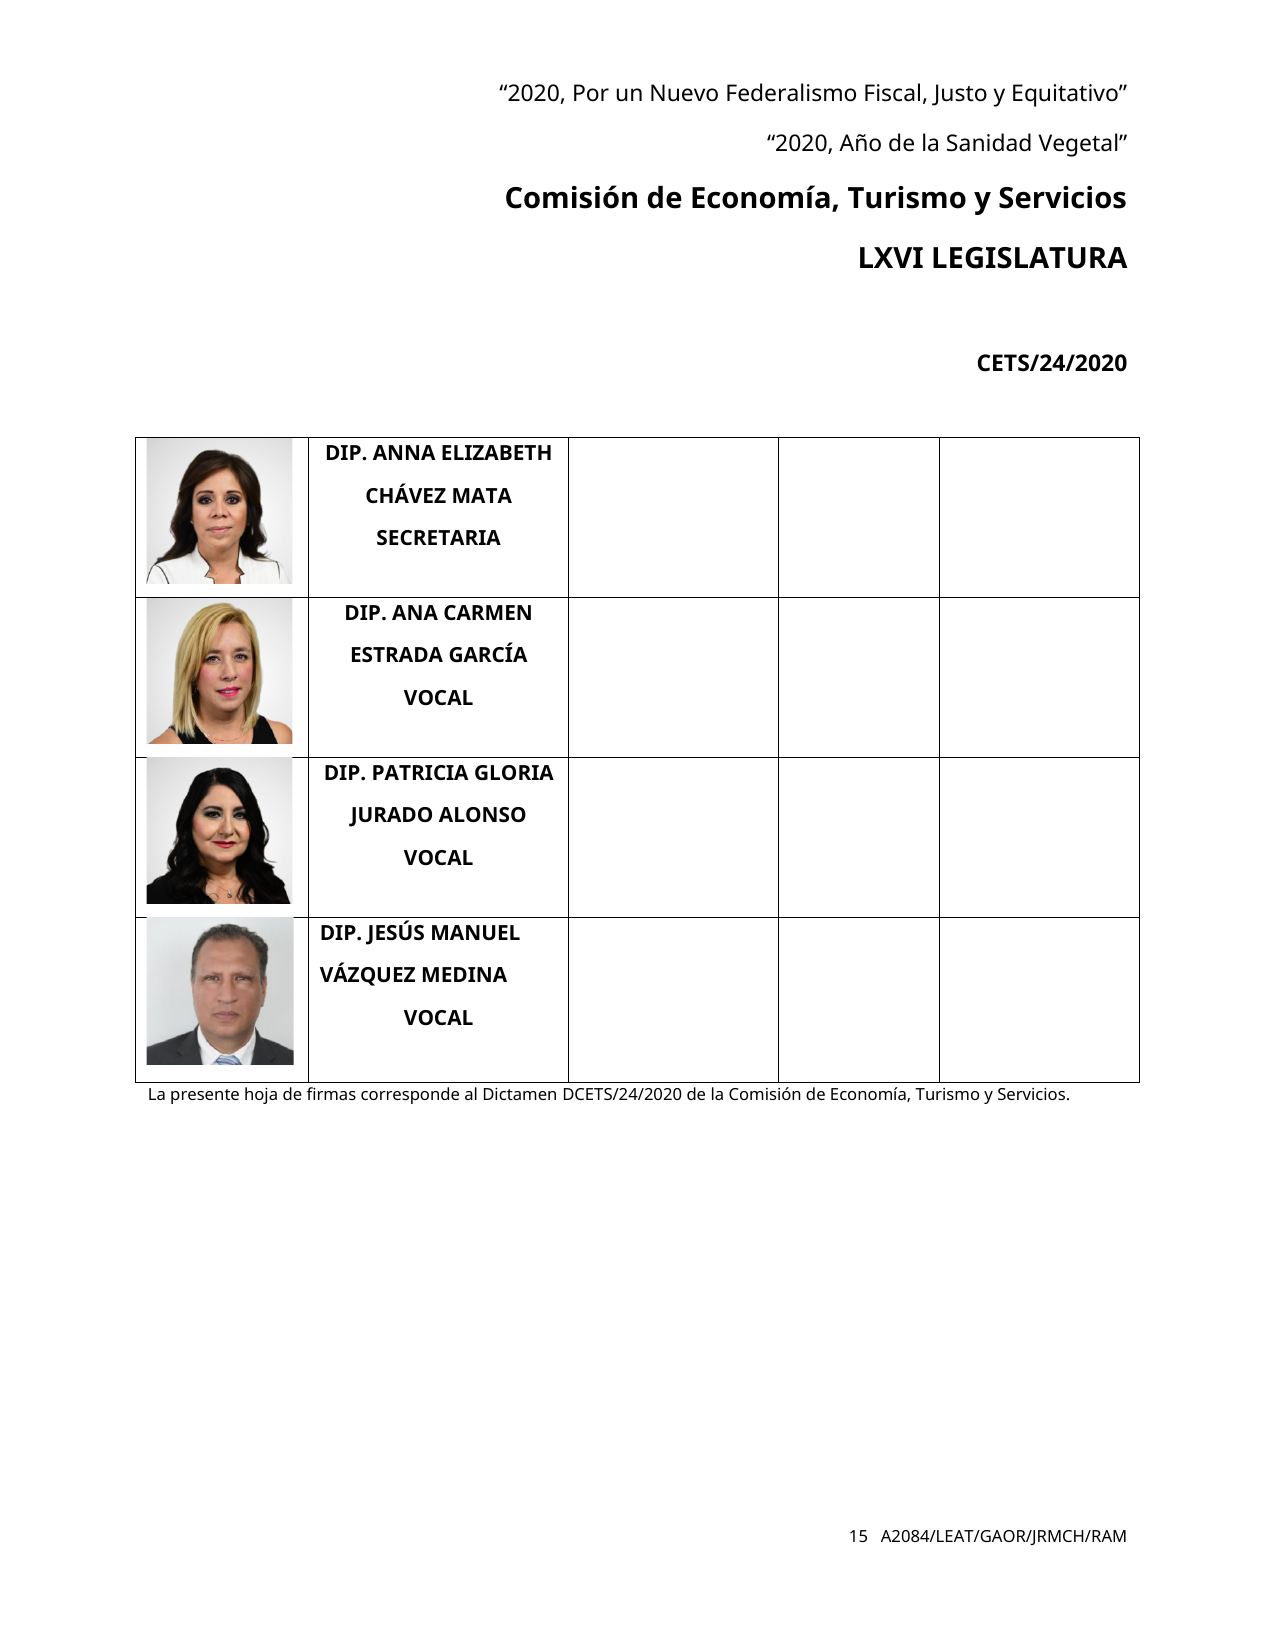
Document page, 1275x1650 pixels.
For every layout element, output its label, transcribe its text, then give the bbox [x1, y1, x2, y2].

table_cell [136, 918, 308, 1082]
table_cell [940, 598, 1139, 757]
table_cell [940, 758, 1139, 917]
picture [146, 598, 293, 744]
table_cell [779, 438, 939, 597]
table_cell [940, 918, 1139, 1082]
table_cell [779, 598, 939, 757]
picture [146, 757, 293, 904]
table_cell [569, 598, 778, 757]
table_cell DIP. ANNA ELIZABETH CHÁVEZ MATA SECRETARIA [309, 438, 568, 597]
table_cell [569, 438, 778, 597]
table_cell [569, 918, 778, 1082]
table_cell DIP. PATRICIA GLORIA JURADO ALONSO VOCAL [309, 758, 568, 917]
table_cell [569, 758, 778, 917]
table_cell [779, 918, 939, 1082]
picture [146, 917, 294, 1065]
table_cell DIP. ANA CARMEN ESTRADA GARCÍA VOCAL [309, 598, 568, 757]
table_cell [136, 598, 308, 757]
picture [146, 438, 293, 584]
table_cell [779, 758, 939, 917]
table_cell [136, 758, 308, 917]
text La presente hoja de firmas corresponde al Dictamen DCETS/24/2020 de la Comisión de Economía, Turismo y Servicios. [148, 1083, 1127, 1105]
table_cell DIP. JESÚS MANUEL VÁZQUEZ MEDINA VOCAL [309, 918, 568, 1082]
table_cell [940, 438, 1139, 597]
table_cell [136, 438, 308, 597]
